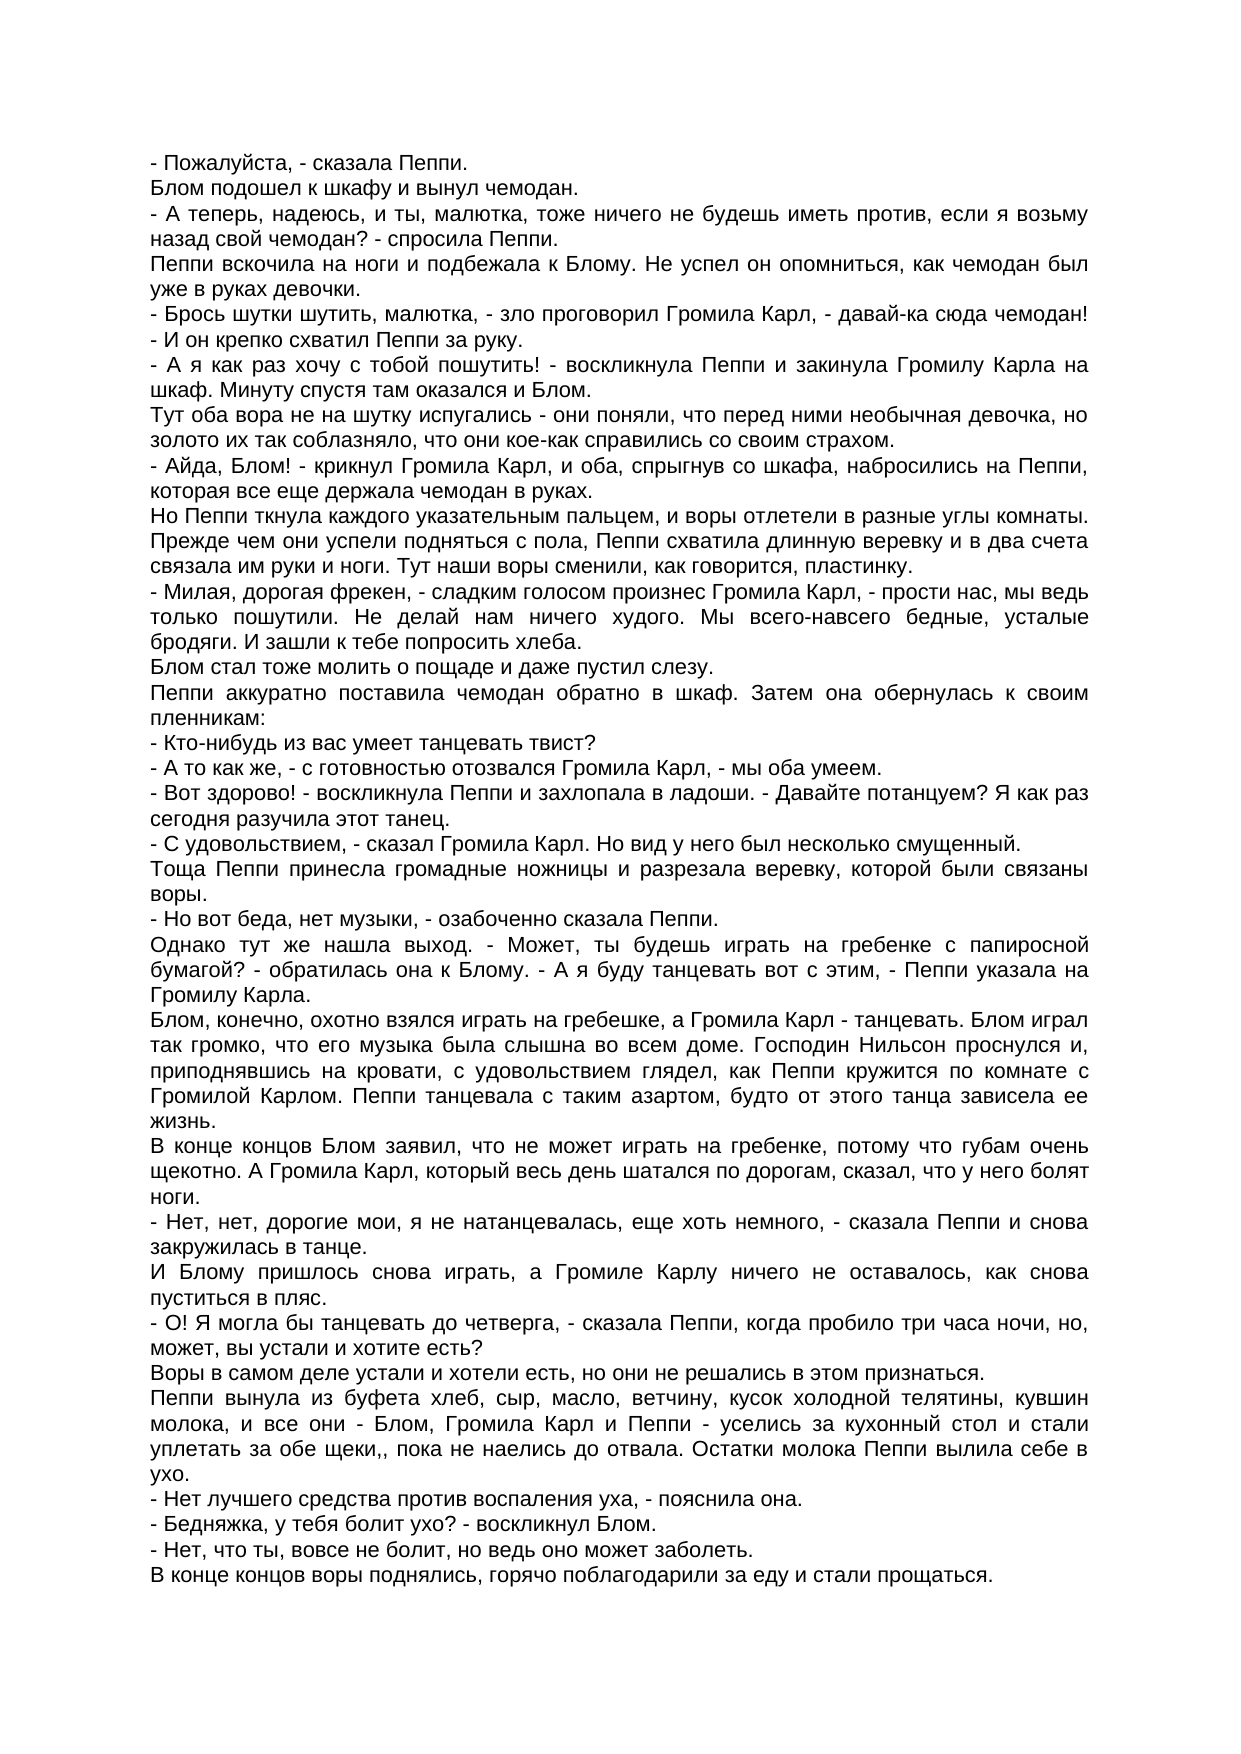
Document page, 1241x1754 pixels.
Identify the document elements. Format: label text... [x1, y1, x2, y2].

text - О! Я могла бы танцевать до четверга, - сказала Пеппи, когда пробило три часа ночи, но, может, вы устали и хотите есть? [150, 1309, 1090, 1360]
text - Айда, Блом! - крикнул Громила Карл, и оба, спрыгнув со шкафа, набросились на Пеппи, которая все еще держала чемодан в руках. [150, 452, 1090, 503]
text Блом, конечно, охотно взялся играть на гребешке, а Громила Карл - танцевать. Блом играл так громко, что его музыка была слышна во всем доме. Господин Нильсон проснулся и, приподнявшись на кровати, с удовольствием глядел, как Пеппи кружится по комнате с Громилой Карлом. Пеппи танцевала с таким азартом, будто от этого танца зависела ее жизнь. [150, 1007, 1090, 1133]
text Тут оба вора не на шутку испугались - они поняли, что перед ними необычная девочка, но золото их так соблазняло, что они кое-как справились со своим страхом. [150, 402, 1090, 452]
text - Нет лучшего средства против воспаления уха, - пояснила она. [150, 1486, 1090, 1511]
text - А теперь, надеюсь, и ты, малютка, тоже ничего не будешь иметь против, если я возьму назад свой чемодан? - спросила Пеппи. [150, 200, 1090, 251]
text Но Пеппи ткнула каждого указательным пальцем, и воры отлетели в разные углы комнаты. Прежде чем они успели подняться с пола, Пеппи схватила длинную веревку и в два счета связала им руки и ноги. Тут наши воры сменили, как говорится, пластинку. [150, 503, 1090, 578]
text - А то как же, - с готовностью отозвался Громила Карл, - мы оба умеем. [150, 755, 1090, 780]
text - Вот здорово! - воскликнула Пеппи и захлопала в ладоши. - Давайте потанцуем? Я как раз сегодня разучила этот танец. [150, 780, 1090, 831]
text И Блому пришлось снова играть, а Громиле Карлу ничего не оставалось, как снова пуститься в пляс. [150, 1259, 1090, 1309]
text В конце концов Блом заявил, что не может играть на гребенке, потому что губам очень щекотно. А Громила Карл, который весь день шатался по дорогам, сказал, что у него болят ноги. [150, 1133, 1090, 1209]
text - Кто-нибудь из вас умеет танцевать твист? [150, 730, 1090, 755]
text - Нет, нет, дорогие мои, я не натанцевалась, еще хоть немного, - сказала Пеппи и снова закружилась в танце. [150, 1209, 1090, 1259]
text Однако тут же нашла выход. - Может, ты будешь играть на гребенке с папиросной бумагой? - обратилась она к Блому. - А я буду танцевать вот с этим, - Пеппи указала на Громилу Карла. [150, 931, 1090, 1007]
text - А я как раз хочу с тобой пошутить! - воскликнула Пеппи и закинула Громилу Карла на шкаф. Минуту спустя там оказался и Блом. [150, 352, 1090, 402]
text Пеппи аккуратно поставила чемодан обратно в шкаф. Затем она обернулась к своим пленникам: [150, 679, 1090, 730]
text В конце концов воры поднялись, горячо поблагодарили за еду и стали прощаться. [150, 1562, 1090, 1587]
text - Бедняжка, у тебя болит ухо? - воскликнул Блом. [150, 1511, 1090, 1536]
text Блом стал тоже молить о пощаде и даже пустил слезу. [150, 654, 1090, 679]
text Пеппи вынула из буфета хлеб, сыр, масло, ветчину, кусок холодной телятины, кувшин молока, и все они - Блом, Громила Карл и Пеппи - уселись за кухонный стол и стали уплетать за обе щеки,, пока не наелись до отвала. Остатки молока Пеппи вылила себе в ухо. [150, 1385, 1090, 1486]
text - С удовольствием, - сказал Громила Карл. Но вид у него был несколько смущенный. [150, 831, 1090, 856]
text Тоща Пеппи принесла громадные ножницы и разрезала веревку, которой были связаны воры. [150, 856, 1090, 906]
text Пеппи вскочила на ноги и подбежала к Блому. Не успел он опомниться, как чемодан был уже в руках девочки. [150, 251, 1090, 301]
text - Нет, что ты, вовсе не болит, но ведь оно может заболеть. [150, 1536, 1090, 1562]
text - Пожалуйста, - сказала Пеппи. [150, 150, 1090, 175]
text Воры в самом деле устали и хотели есть, но они не решались в этом признаться. [150, 1360, 1090, 1385]
text Блом подошел к шкафу и вынул чемодан. [150, 175, 1090, 200]
text - Брось шутки шутить, малютка, - зло проговорил Громила Карл, - давай-ка сюда чемодан! - И он крепко схватил Пеппи за руку. [150, 301, 1090, 352]
text - Но вот беда, нет музыки, - озабоченно сказала Пеппи. [150, 906, 1090, 931]
text - Милая, дорогая фрекен, - сладким голосом произнес Громила Карл, - прости нас, мы ведь только пошутили. Не делай нам ничего худого. Мы всего-навсего бедные, усталые бродяги. И зашли к тебе попросить хлеба. [150, 578, 1090, 654]
